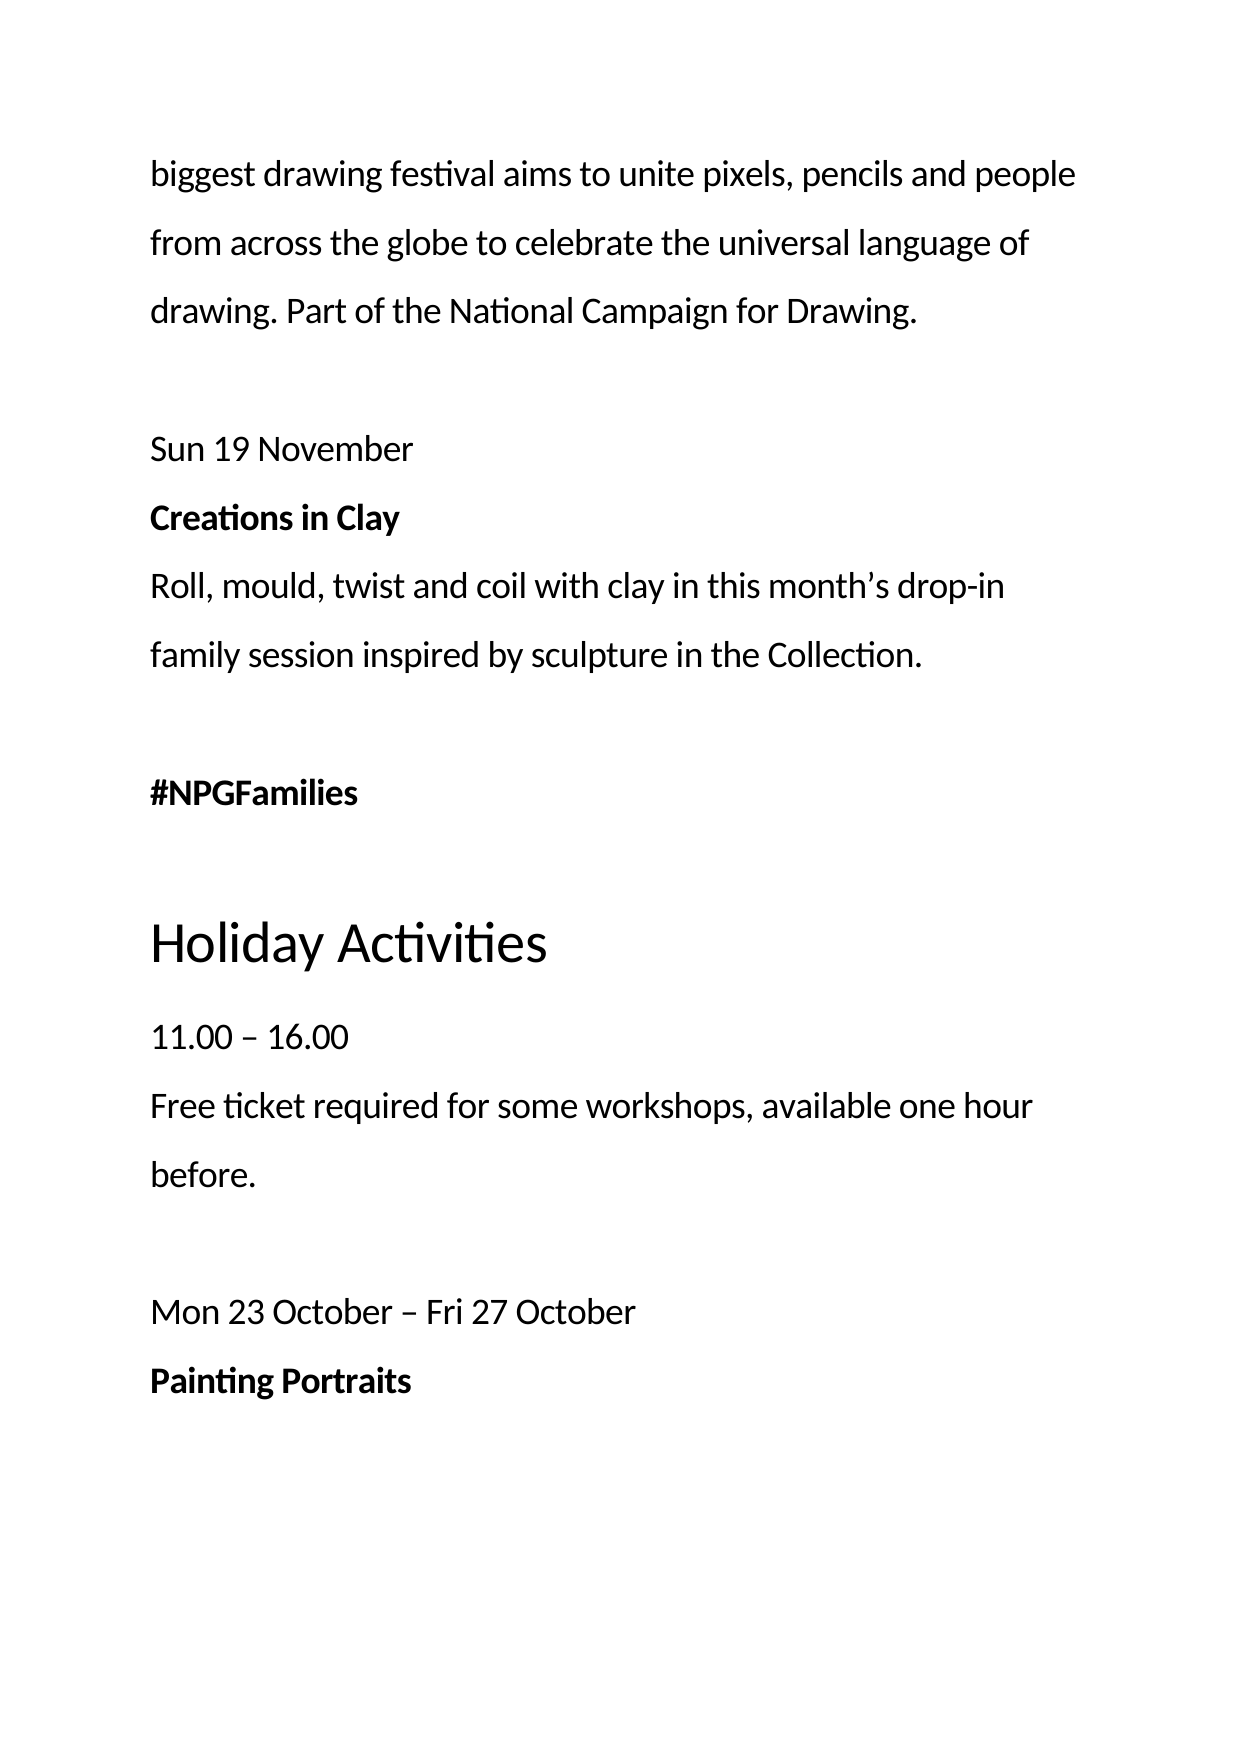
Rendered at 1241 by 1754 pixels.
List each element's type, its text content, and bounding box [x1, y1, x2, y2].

text Roll, mould, twist and coil with clay in this month’s drop-in family session inspired by sculpture in the Collection. [150, 562, 1090, 677]
text Mon 23 October – Fri 27 October [150, 1288, 1090, 1334]
text Sun 19 November [150, 425, 1090, 471]
text Painting Portraits [150, 1357, 1090, 1403]
text Holiday Activities [150, 906, 1090, 977]
text drawing. Part of the National Campaign for Drawing. [150, 287, 1090, 333]
text Creations in Clay [150, 494, 1090, 539]
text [150, 150, 1090, 264]
text 11.00 – 16.00 [150, 1013, 1090, 1059]
text #NPGFamilies [150, 769, 1090, 814]
text Free ticket required for some workshops, available one hour before. [150, 1082, 1090, 1196]
